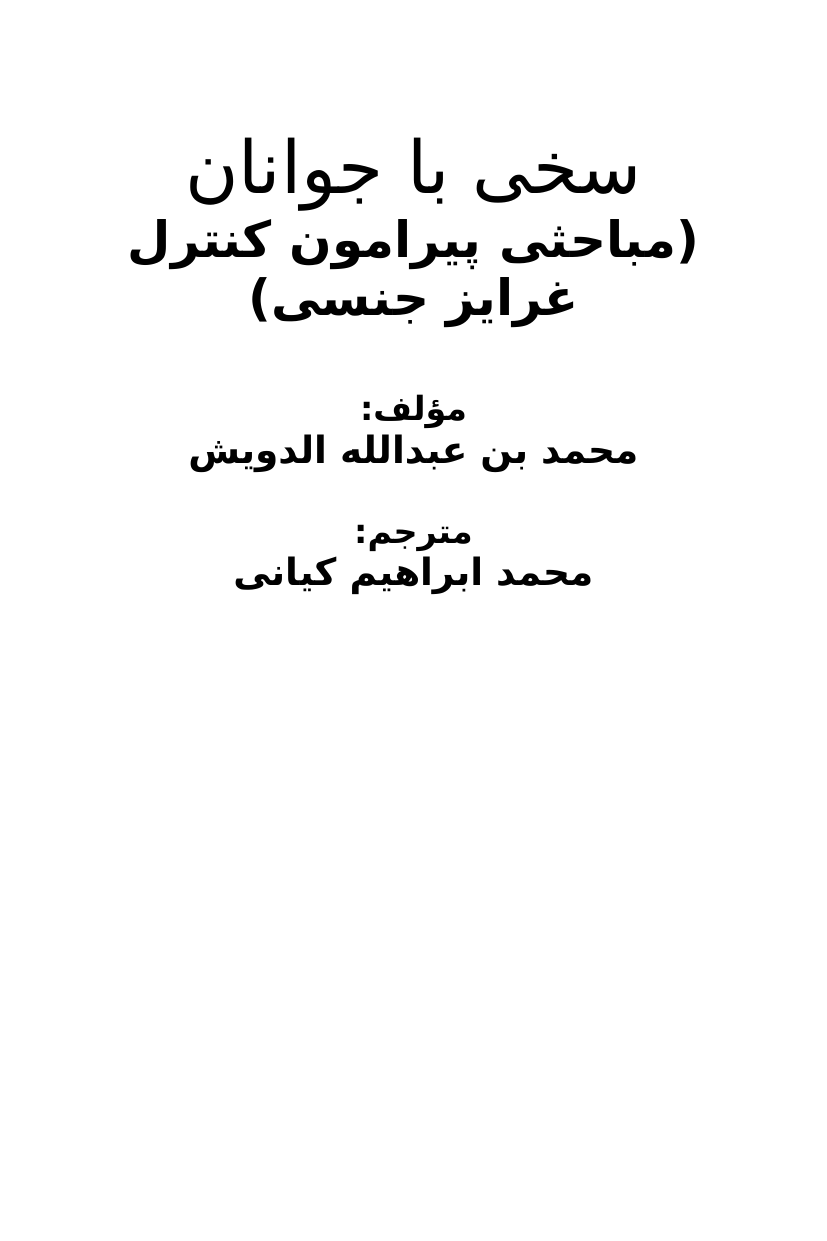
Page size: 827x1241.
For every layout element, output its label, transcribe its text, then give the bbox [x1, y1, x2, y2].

text (مباحثی پیرامون کنترل غرایز جنسی) [89, 211, 738, 327]
text محمد بن عبدالله الدویش [89, 429, 738, 472]
text محمد ابراهیم کیانی [89, 551, 738, 594]
text مؤلف: [89, 390, 738, 429]
text مترجم: [89, 512, 738, 551]
text سخی با جوانان [89, 126, 738, 211]
